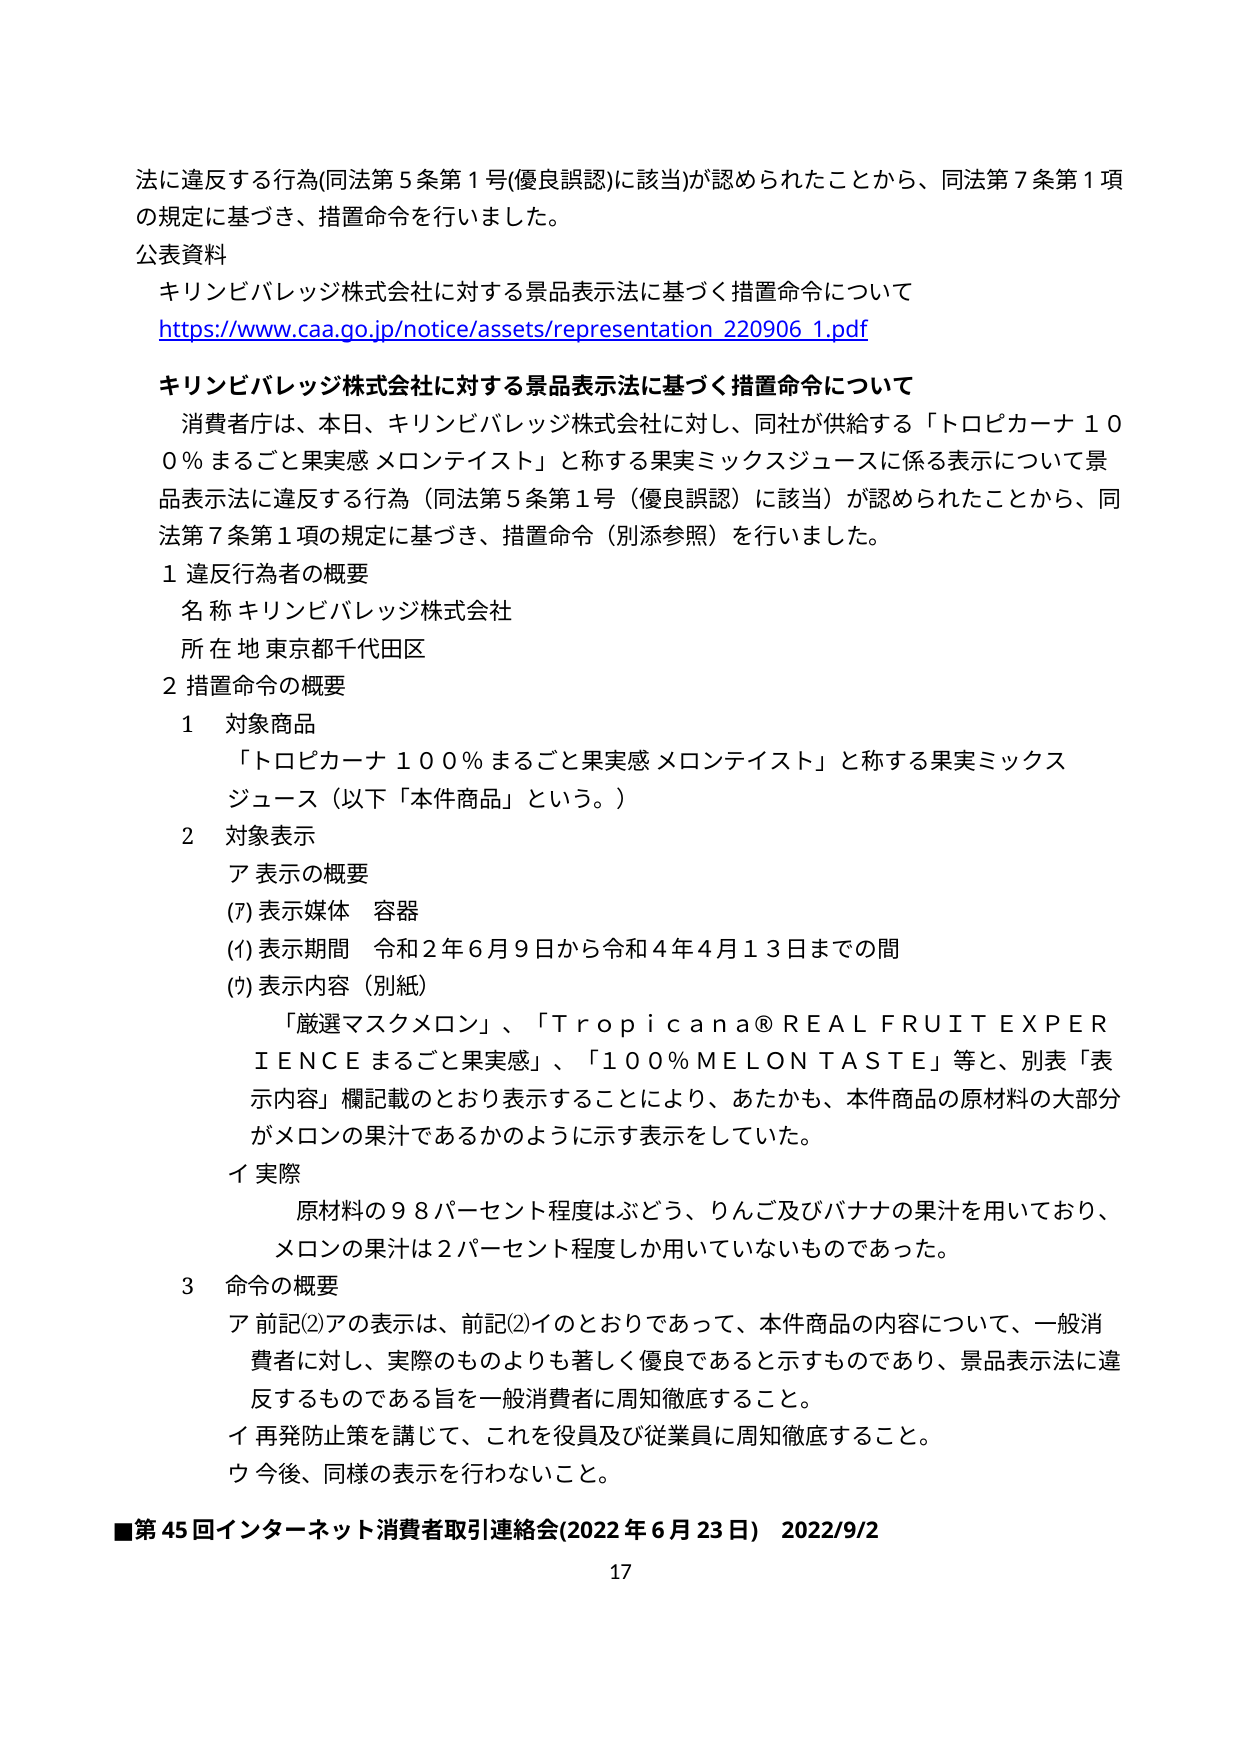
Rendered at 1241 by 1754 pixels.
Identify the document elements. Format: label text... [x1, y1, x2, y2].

text キリンビバレッジ株式会社に対する景品表示法に基づく措置命令について [135, 272, 1128, 310]
text 「厳選マスクメロン」、「Ｔｒｏｐｉｃａｎａ® ＲＥＡＬ ＦＲＵＩＴ ＥＸＰＥＲＩＥＮＣＥ まるごと果実感」、「１００％ ＭＥＬＯＮ ＴＡＳＴＥ」等と、別表「表示内容」欄記載のとおり表示することにより、あたかも、本件商品の原材料の大部分がメロンの果汁であるかのように示す表示をしていた。 [250, 1003, 1128, 1153]
text 名 称 キリンビバレッジ株式会社 [135, 591, 1128, 628]
list 「トロピカーナ １００％ まるごと果実感 メロンテイスト」と称する果実ミックスジュース（以下「本件商品」という。） [227, 741, 1128, 816]
list 対象商品 [181, 703, 1128, 741]
text 所 在 地 東京都千代田区 [135, 628, 1128, 666]
text イ 実際 [135, 1153, 1128, 1191]
text 公表資料 [112, 235, 1128, 272]
text ■第45回インターネット消費者取引連絡会(2022年6月23日) 2022/9/2 [112, 1510, 1128, 1547]
text (ｳ) 表示内容（別紙） [135, 966, 1128, 1003]
text イ 再発防止策を講じて、これを役員及び従業員に周知徹底すること。 [135, 1416, 1128, 1453]
text １ 違反行為者の概要 [135, 553, 1128, 591]
text 消費者庁は、本日、キリンビバレッジ株式会社に対し、同社が供給する「トロピカーナ １００％ まるごと果実感 メロンテイスト」と称する果実ミックスジュースに係る表示について景品表示法に違反する行為（同法第５条第１号（優良誤認）に該当）が認められたことから、同法第７条第１項の規定に基づき、措置命令（別添参照）を行いました。 [158, 403, 1128, 553]
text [112, 160, 1128, 235]
text 原材料の９８パーセント程度はぶどう、りんご及びバナナの果汁を用いており、メロンの果汁は２パーセント程度しか用いていないものであった。 [273, 1191, 1128, 1266]
text キリンビバレッジ株式会社に対する景品表示法に基づく措置命令について [135, 366, 1128, 403]
text (ｲ) 表示期間 令和２年６月９日から令和４年４月１３日までの間 [135, 928, 1128, 966]
list ア 表示の概要 [181, 853, 1128, 891]
text https://www.caa.go.jp/notice/assets/representation_220906_1.pdf [135, 310, 1128, 347]
list 対象表示 [181, 816, 1128, 853]
list ア 前記⑵アの表示は、前記⑵イのとおりであって、本件商品の内容について、一般消 費者に対し、実際のものよりも著しく優良であると示すものであり、景品表示法に違反するものである旨を一般消費者に周知徹底すること。 [227, 1303, 1128, 1416]
text (ｱ) 表示媒体 容器 [135, 891, 1128, 928]
list 命令の概要 [181, 1266, 1128, 1303]
text ウ 今後、同様の表示を行わないこと。 [135, 1453, 1128, 1491]
text ２ 措置命令の概要 [135, 666, 1128, 703]
